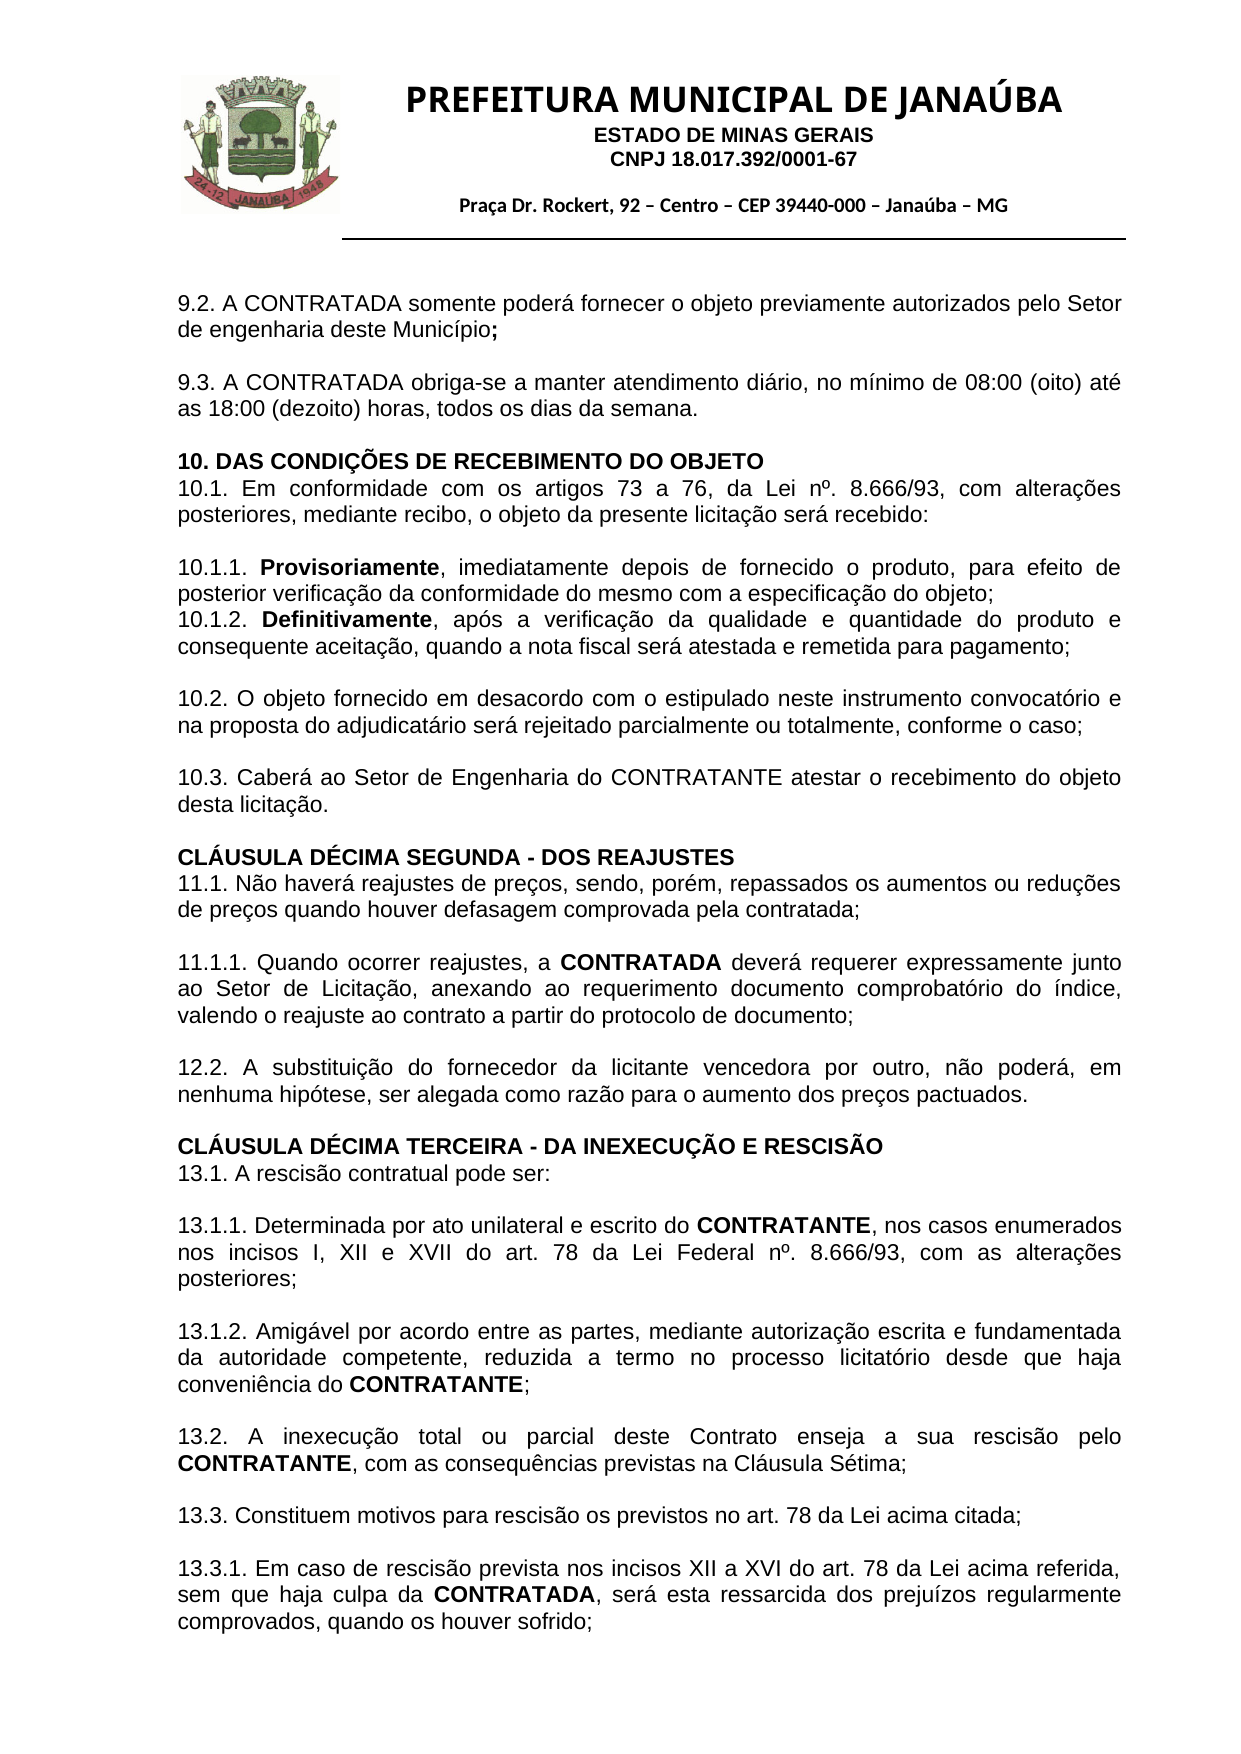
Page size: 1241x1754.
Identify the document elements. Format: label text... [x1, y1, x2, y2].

text 12.2. A substituição do fornecedor da licitante vencedora por outro, não poderá, em nenhuma hipótese, ser alegada como razão para o aumento dos preços pactuados. [177, 1054, 1122, 1107]
picture [180, 75, 341, 214]
text 13.1.2. Amigável por acordo entre as partes, mediante autorização escrita e fundamentada da autoridade competente, reduzida a termo no processo licitatório desde que haja conveniência do CONTRATANTE; [177, 1318, 1122, 1397]
text 9.2. A CONTRATADA somente poderá fornecer o objeto previamente autorizados pelo Setor de engenharia deste Município; [177, 290, 1122, 343]
text 10.1.2. Definitivamente, após a verificação da qualidade e quantidade do produto e consequente aceitação, quando a nota fiscal será atestada e remetida para pagamento; [177, 606, 1122, 659]
text 13.3. Constituem motivos para rescisão os previstos no art. 78 da Lei acima citada; [177, 1502, 1122, 1529]
text 10.2. O objeto fornecido em desacordo com o estipulado neste instrumento convocatório e na proposta do adjudicatário será rejeitado parcialmente ou totalmente, conforme o caso; [177, 685, 1122, 738]
text 10.3. Caberá ao Setor de Engenharia do CONTRATANTE atestar o recebimento do objeto desta licitação. [177, 764, 1122, 817]
text 13.1. A rescisão contratual pode ser: [177, 1160, 1122, 1186]
text 10. DAS CONDIÇÕES DE RECEBIMENTO DO OBJETO [177, 448, 1122, 474]
text CLÁUSULA DÉCIMA TERCEIRA - DA INEXECUÇÃO E RESCISÃO [177, 1133, 1122, 1160]
text CLÁUSULA DÉCIMA SEGUNDA - DOS REAJUSTES [177, 843, 1122, 870]
text 9.3. A CONTRATADA obriga-se a manter atendimento diário, no mínimo de 08:00 (oito) até as 18:00 (dezoito) horas, todos os dias da semana. [177, 369, 1122, 422]
text 13.1.1. Determinada por ato unilateral e escrito do CONTRATANTE, nos casos enumerados nos incisos I, XII e XVII do art. 78 da Lei Federal nº. 8.666/93, com as alterações posteriores; [177, 1212, 1122, 1291]
text 11.1.1. Quando ocorrer reajustes, a CONTRATADA deverá requerer expressamente junto ao Setor de Licitação, anexando ao requerimento documento comprobatório do índice, valendo o reajuste ao contrato a partir do protocolo de documento; [177, 949, 1122, 1028]
text 13.2. A inexecução total ou parcial deste Contrato enseja a sua rescisão pelo CONTRATANTE, com as consequências previstas na Cláusula Sétima; [177, 1423, 1122, 1476]
text 10.1.1. Provisoriamente, imediatamente depois de fornecido o produto, para efeito de posterior verificação da conformidade do mesmo com a especificação do objeto; [177, 553, 1122, 606]
text 10.1. Em conformidade com os artigos 76, da Lei nº. 8.666/93, com alterações posteriores, mediante recibo, o objeto da presente licitação será recebido: [177, 474, 1122, 527]
text 11.1. Não haverá reajustes de preços, sendo, porém, repassados os aumentos ou reduções de preços quando houver defasagem comprovada pela contratada; [177, 870, 1122, 922]
text 13.3.1. Em caso de rescisão prevista nos incisos XII a XVI do art. 78 da Lei acima referida, sem que haja culpa da CONTRATADA, será esta ressarcida dos prejuízos regularmente comprovados, quando os houver sofrido; [177, 1555, 1122, 1634]
